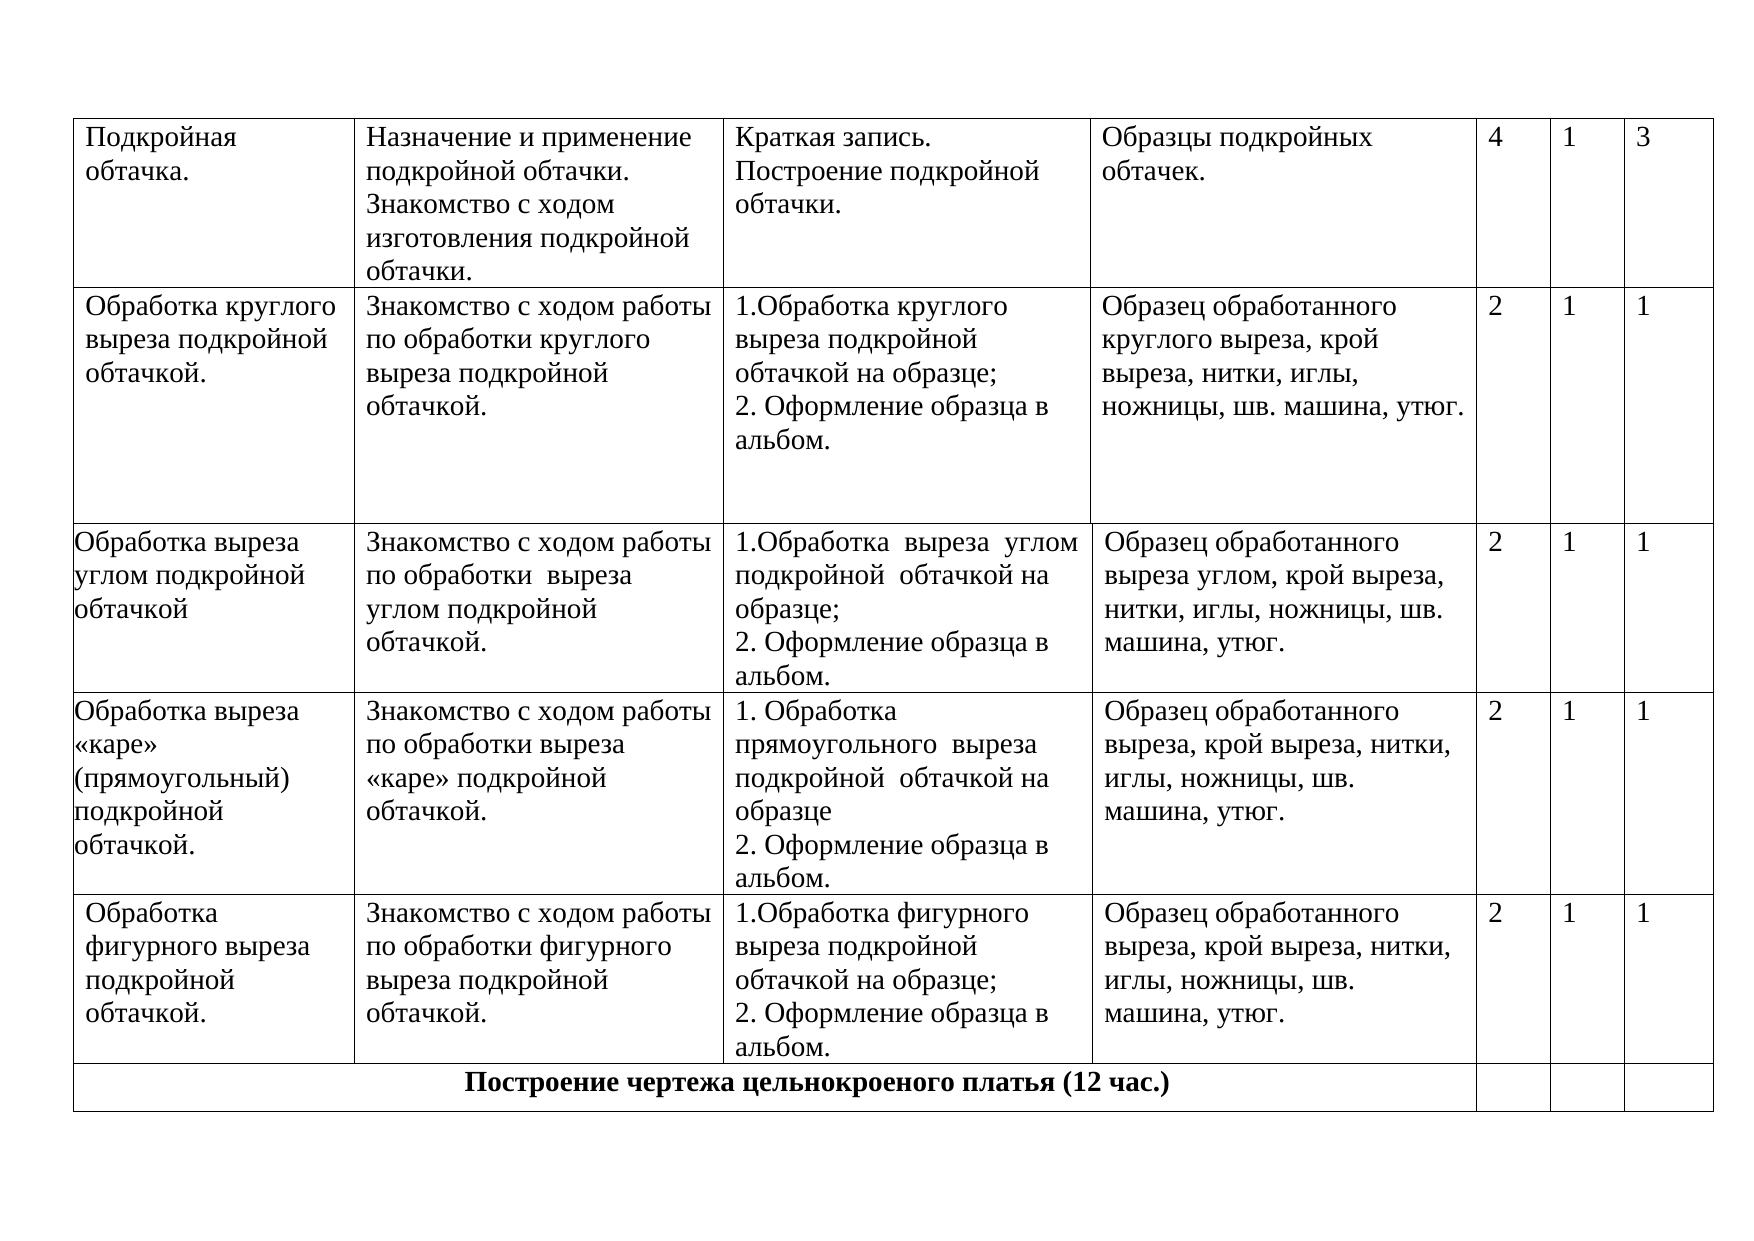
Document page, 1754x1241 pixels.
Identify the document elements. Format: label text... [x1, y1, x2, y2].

table_cell Обработка выреза «каре» (прямоугольный) подкройной обтачкой. [74, 693, 354, 894]
table_cell 1 [1625, 288, 1713, 523]
table_cell 4 [1477, 119, 1550, 287]
table_cell Образцы подкройных обтачек. [1091, 119, 1476, 287]
table_cell Обработка выреза углом подкройной обтачкой [74, 524, 354, 692]
table_cell Обработка круглого выреза подкройной обтачкой. [74, 288, 354, 523]
table_cell [1625, 1064, 1713, 1111]
table_cell Образец обработанного выреза, крой выреза, нитки, иглы, ножницы, шв. машина, утюг. [1093, 895, 1476, 1063]
table_cell Знакомство с ходом работы по обработки круглого выреза подкройной обтачкой. [355, 288, 723, 523]
table_cell Краткая запись. Построение подкройной обтачки. [724, 119, 1090, 287]
table_cell Знакомство с ходом работы по обработки фигурного выреза подкройной обтачкой. [355, 895, 723, 1063]
table_cell Образец обработанного выреза, крой выреза, нитки, иглы, ножницы, шв. машина, утюг. [1093, 693, 1476, 894]
table_cell 1. Обработка прямоугольного выреза подкройной обтачкой на образце 2. Оформление образца в альбом. [724, 693, 1092, 894]
table_cell [1477, 1064, 1550, 1111]
table_cell 1 [1625, 895, 1713, 1063]
table_cell 1 [1551, 693, 1624, 894]
table_cell 1 [1625, 693, 1713, 894]
table_cell 1 [1551, 288, 1624, 523]
table_cell Построение чертежа цельнокроеного платья (12 час.) [74, 1064, 1476, 1111]
table_cell Образец обработанного круглого выреза, крой выреза, нитки, иглы, ножницы, шв. машина, утюг. [1091, 288, 1476, 523]
table_cell 1 [1551, 895, 1624, 1063]
table_cell 3 [1625, 119, 1713, 287]
table_cell Обработка фигурного выреза подкройной обтачкой. [74, 895, 354, 1063]
table_cell Подкройная обтачка. [74, 119, 354, 287]
table_cell 2 [1477, 288, 1550, 523]
table_cell 2 [1477, 524, 1550, 692]
table_cell 1 [1551, 524, 1624, 692]
table_cell 2 [1477, 895, 1550, 1063]
table_cell 2 [1477, 693, 1550, 894]
table_cell Знакомство с ходом работы по обработки выреза «каре» подкройной обтачкой. [355, 693, 723, 894]
table_cell [1551, 1064, 1624, 1111]
table_cell 1.Обработка выреза углом подкройной обтачкой на образце; 2. Оформление образца в альбом. [724, 524, 1092, 692]
table_cell Образец обработанного выреза углом, крой выреза, нитки, иглы, ножницы, шв. машина, утюг. [1093, 524, 1476, 692]
table_cell Назначение и применение подкройной обтачки. Знакомство с ходом изготовления подкройной обтачки. [355, 119, 723, 287]
table_cell 1 [1551, 119, 1624, 287]
table_cell 1.Обработка фигурного выреза подкройной обтачкой на образце; 2. Оформление образца в альбом. [724, 895, 1092, 1063]
table_cell Знакомство с ходом работы по обработки выреза углом подкройной обтачкой. [355, 524, 723, 692]
table_cell 1 [1625, 524, 1713, 692]
table_cell 1.Обработка круглого выреза подкройной обтачкой на образце; 2. Оформление образца в альбом. [724, 288, 1090, 523]
